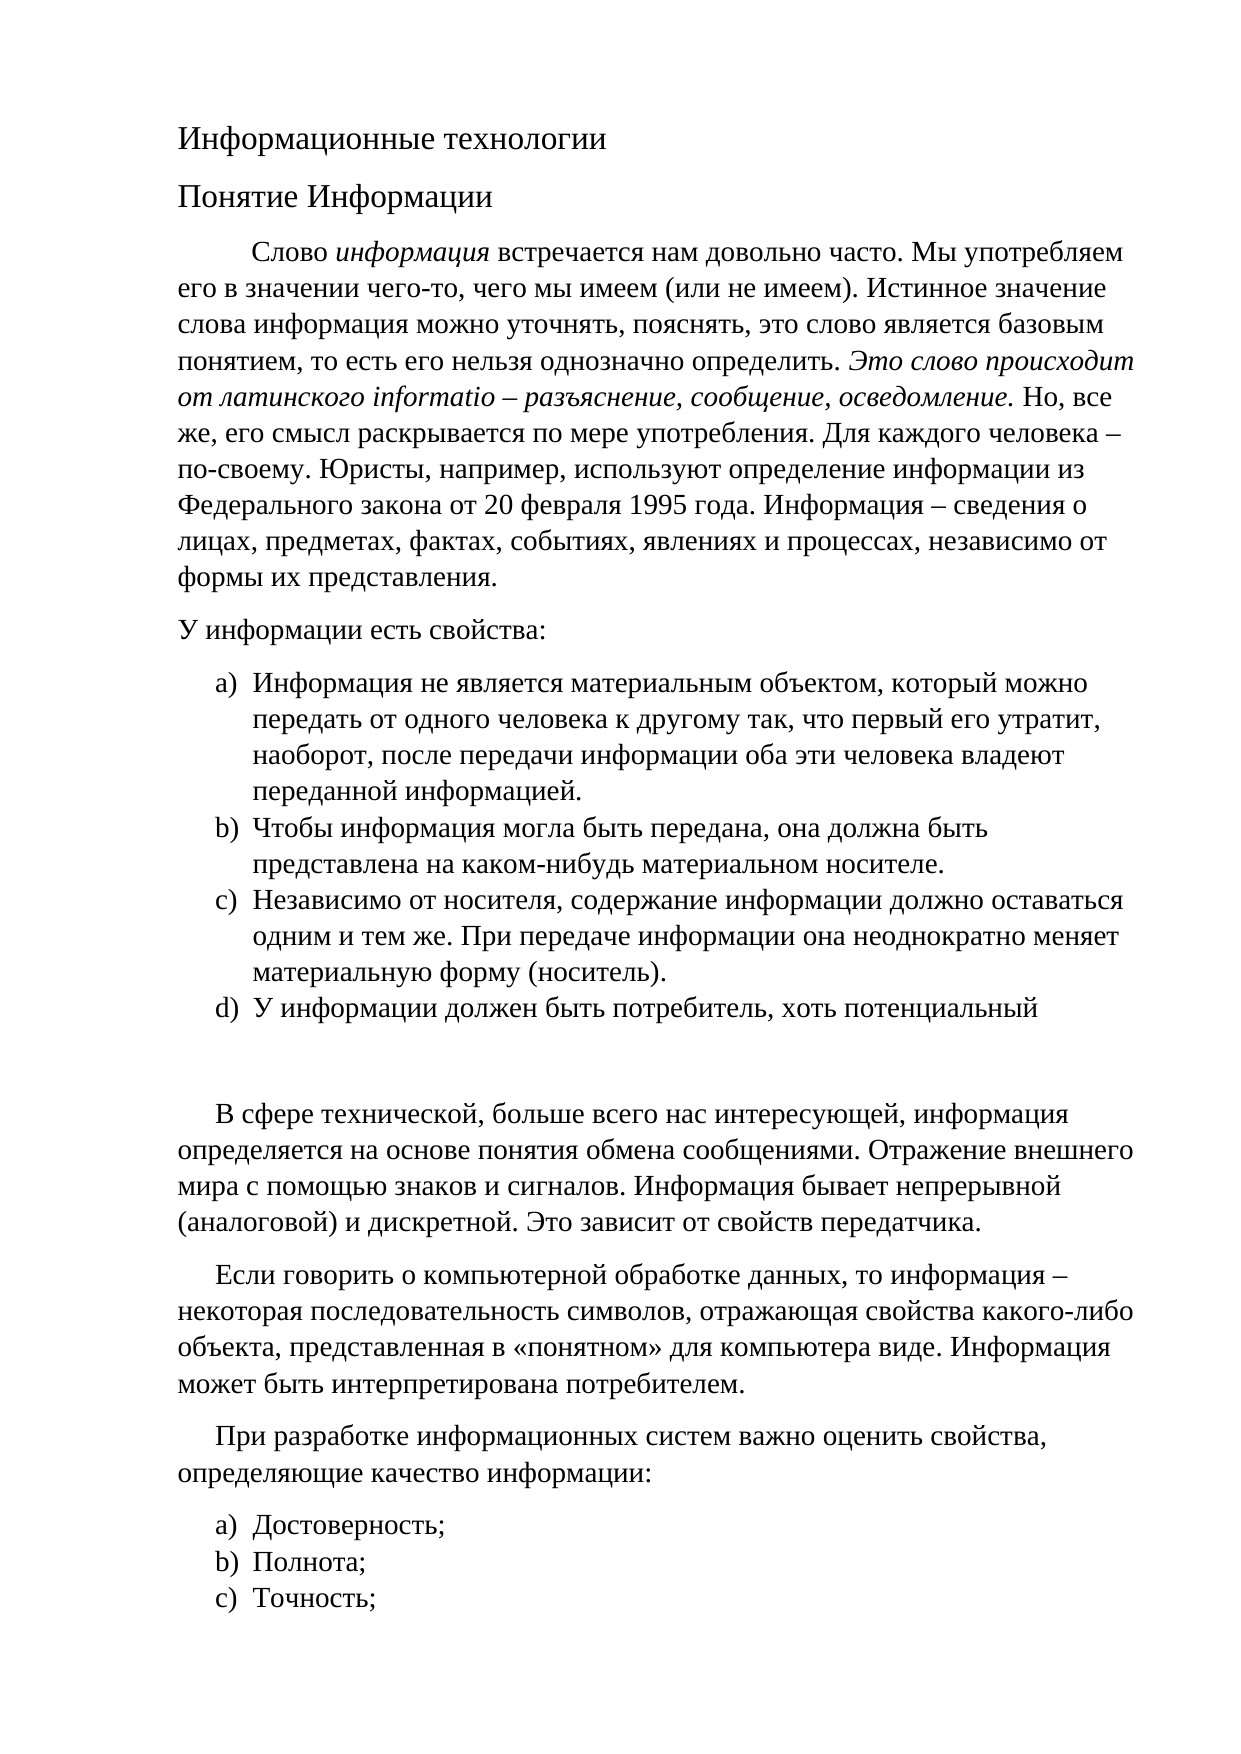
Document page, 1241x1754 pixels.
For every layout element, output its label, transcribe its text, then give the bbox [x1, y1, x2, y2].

text В сфере технической, больше всего нас интересующей, информация определяется на основе понятия обмена сообщениями. Отражение внешнего мира с помощью знаков и сигналов. Информация бывает непрерывной (аналоговой) и дискретной. Это зависит от свойств передатчика. [177, 1096, 1152, 1238]
list Точность; [215, 1580, 1152, 1613]
text Понятие Информации [177, 176, 1152, 214]
list Чтобы информация могла быть передана, она должна быть представлена на каком-нибудь материальном носителе. [215, 810, 1152, 879]
list У информации должен быть потребитель, хоть потенциальный [215, 990, 1152, 1024]
text Слово информация встречается нам довольно часто. Мы употребляем его в значении чего-то, чего мы имеем (или не имеем). Истинное значение слова информация можно уточнять, пояснять, это слово является базовым понятием, то есть его нельзя однозначно определить. Это слово происходит от латинского informatio – разъяснение, сообщение, осведомление. Но, все же, его смысл раскрывается по мере употребления. Для каждого человека – по-своему. Юристы, например, используют определение информации из Федерального закона от 20 февраля 1995 года. Информация – сведения о лицах, предметах, фактах, событиях, явлениях и процессах, независимо от формы их представления. [177, 234, 1152, 593]
text Информационные технологии [177, 118, 1152, 156]
list Информация не является материальным объектом, который можно передать от одного человека к другому так, что первый его утратит, наоборот, после передачи информации оба эти человека владеют переданной информацией. [215, 665, 1152, 807]
text У информации есть свойства: [177, 612, 1152, 646]
list Независимо от носителя, содержание информации должно оставаться одним и тем же. При передаче информации она неоднократно меняет материальную форму (носитель). [215, 882, 1152, 988]
text Если говорить о компьютерной обработке данных, то информация – некоторая последовательность символов, отражающая свойства какого-либо объекта, представленная в «понятном» для компьютера виде. Информация может быть интерпретирована потребителем. [177, 1257, 1152, 1399]
list Полнота; [215, 1544, 1152, 1577]
text При разработке информационных систем важно оценить свойства, определяющие качество информации: [177, 1418, 1152, 1488]
list Достоверность; [215, 1507, 1152, 1541]
